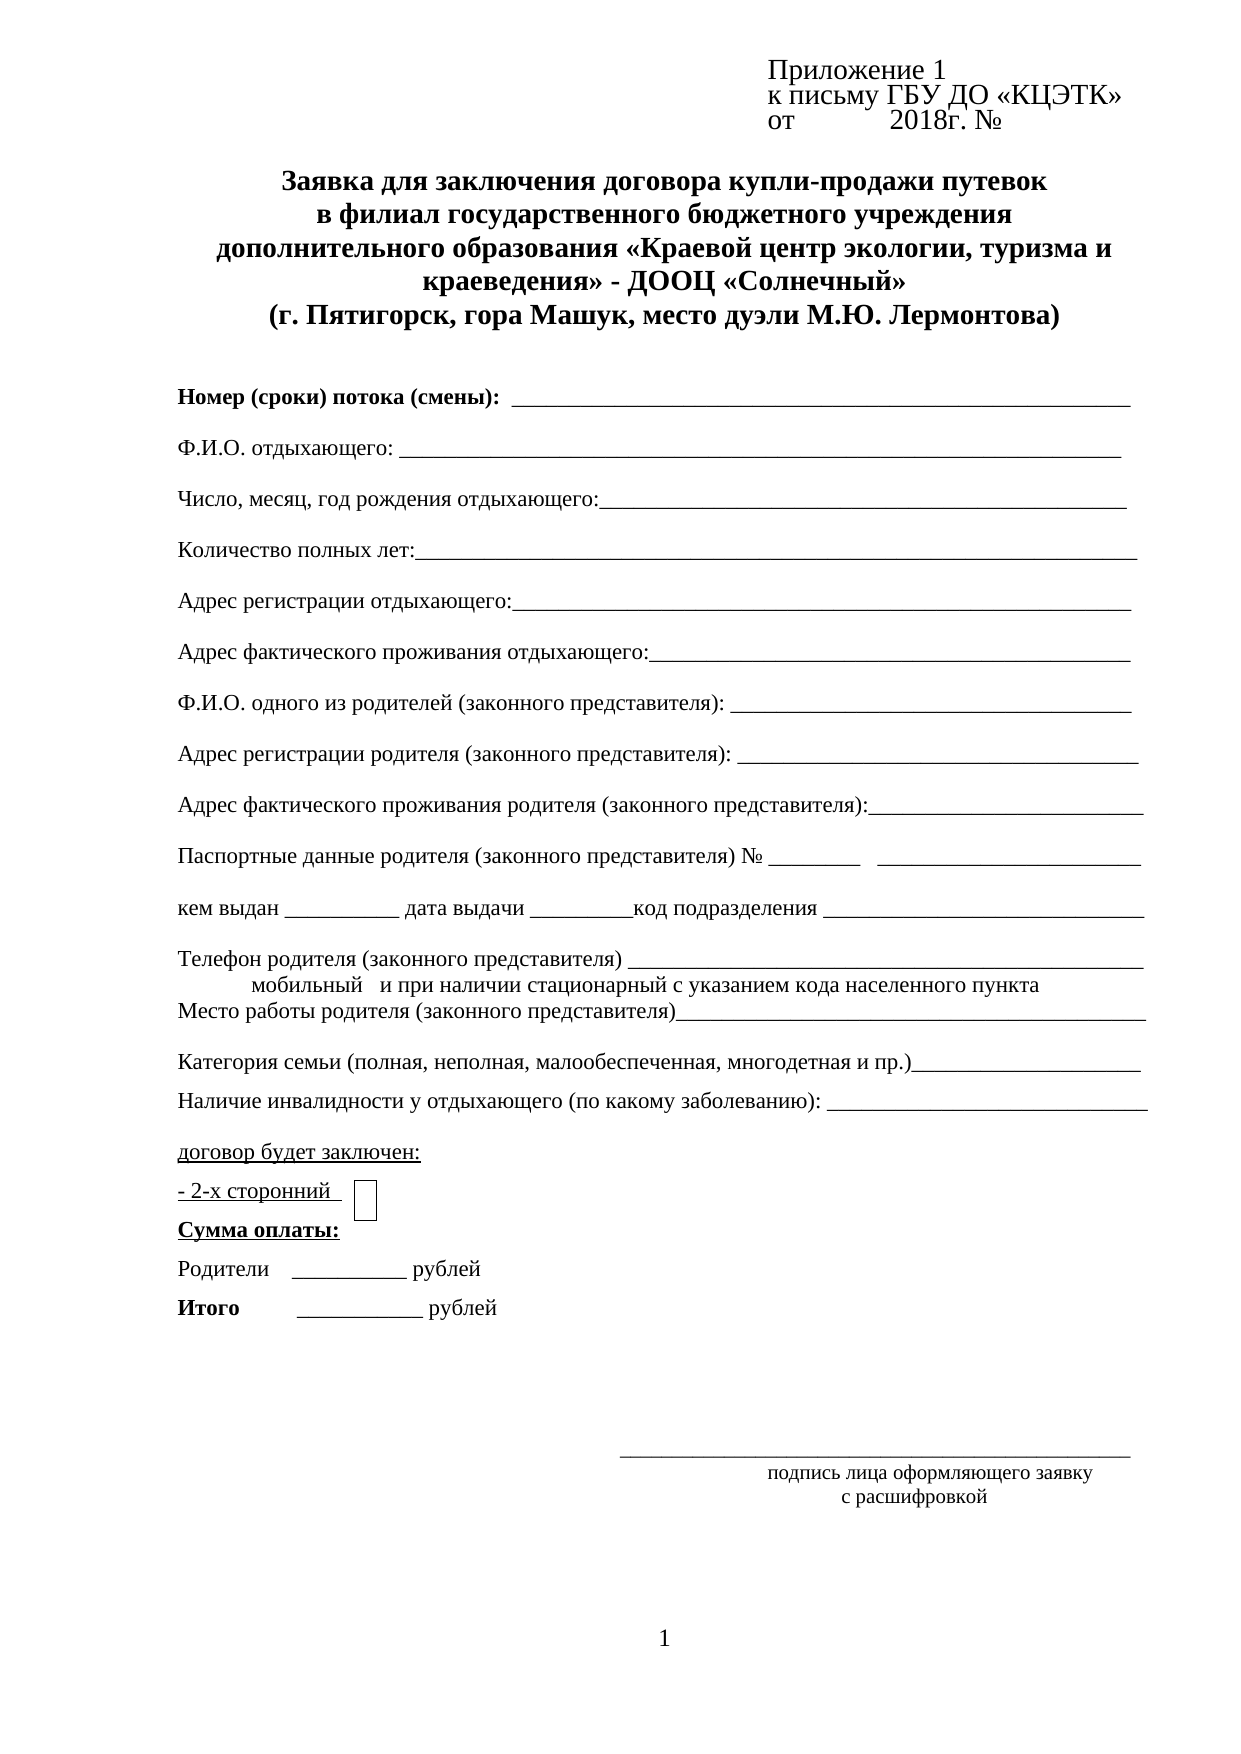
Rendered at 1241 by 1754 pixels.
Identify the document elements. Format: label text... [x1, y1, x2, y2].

text Сумма оплаты: [177, 1216, 1152, 1242]
text Заявка для заключения договора купли-продажи путевок [177, 163, 1152, 196]
text Ф.И.О. одного из родителей (законного представителя): ___________________________________ [177, 689, 1152, 716]
text Адрес фактического проживания отдыхающего:__________________________________________ [177, 638, 1152, 665]
text Родители __________ рублей [177, 1255, 1152, 1281]
text Количество полных лет:_______________________________________________________________ [177, 536, 1152, 563]
text _________________________________________________ [177, 1436, 1152, 1460]
text Приложение 1 [693, 59, 1152, 84]
text Адрес регистрации родителя (законного представителя): ___________________________________ [177, 741, 1152, 767]
text Адрес фактического проживания родителя (законного представителя):________________________ [177, 792, 1152, 818]
text Паспортные данные родителя (законного представителя) № ________ _______________________ [177, 843, 1152, 869]
text - 2-х сторонний [177, 1177, 1152, 1203]
text Адрес регистрации отдыхающего:______________________________________________________ [177, 587, 1152, 614]
text от 2018г. № [693, 109, 1152, 134]
text подпись лица оформляющего заявку [177, 1460, 1152, 1484]
text с расшифровкой [767, 1484, 1152, 1508]
text мобильный и при наличии стационарный с указанием кода населенного пункта [177, 971, 1152, 997]
text Итого ___________ рублей [177, 1294, 1152, 1320]
text Номер (сроки) потока (смены): ______________________________________________________ [177, 383, 1152, 409]
text (г. Пятигорск, гора Машук, место дуэли М.Ю. Лермонтова) [177, 297, 1152, 331]
text Наличие инвалидности у отдыхающего (по какому заболеванию): ____________________________ [177, 1087, 1152, 1114]
text в филиал государственного бюджетного учреждения [177, 196, 1152, 230]
text к письму ГБУ ДО «КЦЭТК» [693, 84, 1152, 109]
text кем выдан __________ дата выдачи _________код подразделения ____________________________ [177, 894, 1152, 920]
text Телефон родителя (законного представителя) _____________________________________________ [177, 945, 1152, 971]
text Число, месяц, год рождения отдыхающего:______________________________________________ [177, 485, 1152, 512]
text договор будет заключен: [177, 1138, 1152, 1165]
text Ф.И.О. отдыхающего: _______________________________________________________________ [177, 434, 1152, 461]
text Место работы родителя (законного представителя)_________________________________________ [177, 997, 1152, 1024]
text дополнительного образования «Краевой центр экологии, туризма и краеведения» - ДООЦ «Солнечный» [177, 230, 1152, 297]
text Категория семьи (полная, неполная, малообеспеченная, многодетная и пр.)____________________ [177, 1048, 1152, 1075]
